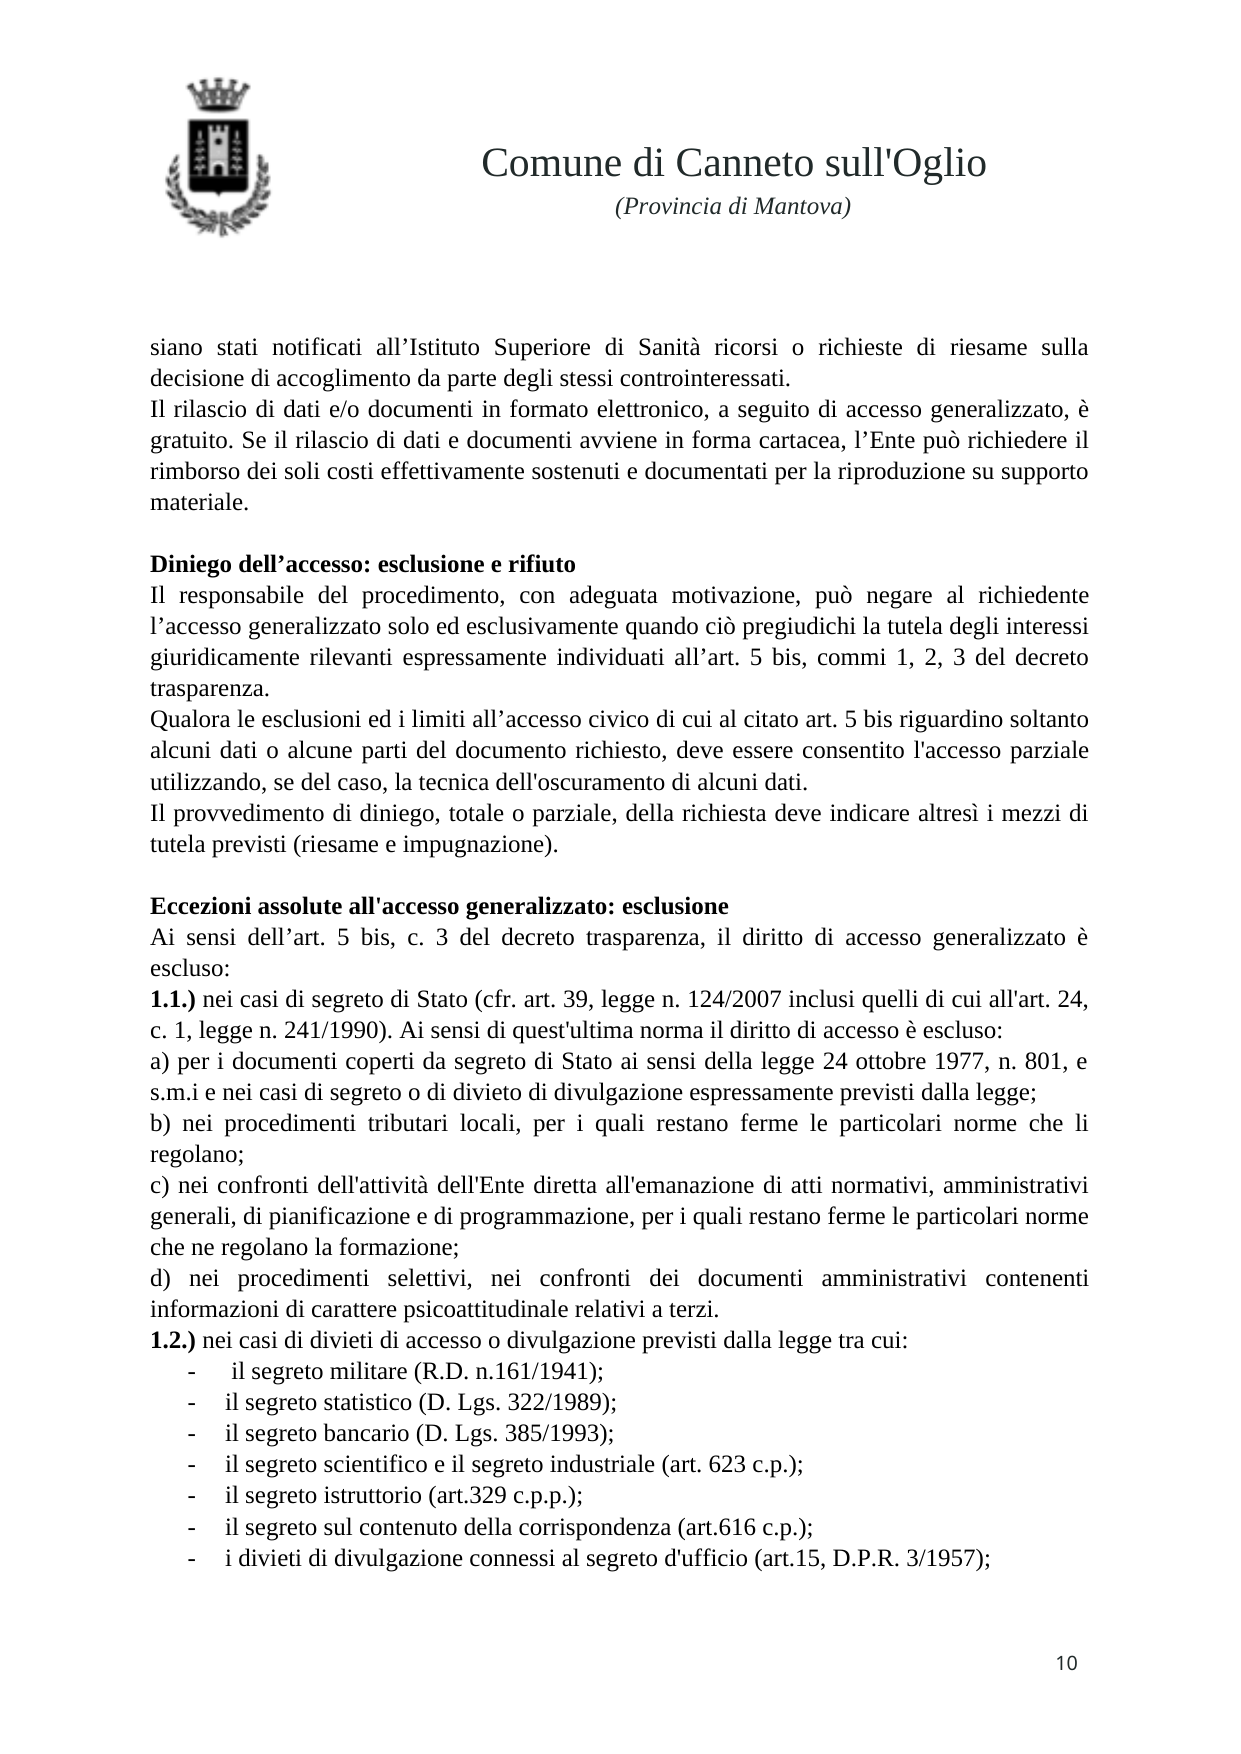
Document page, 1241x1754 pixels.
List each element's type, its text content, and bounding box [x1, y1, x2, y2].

subtitle Eccezioni assolute all'accesso generalizzato: esclusione [150, 891, 1090, 919]
list il segreto istruttorio (art.329 c.p.p.); [187, 1481, 1090, 1509]
text Qualora le esclusioni ed i limiti all’accesso civico di cui al citato art. 5 bis riguardino soltanto alcuni dati o alcune parti del documento richiesto, deve essere consentito l'accesso parziale utilizzando, se del caso, la tecnica dell'oscuramento di alcuni dati. [150, 704, 1090, 795]
list il segreto sul contenuto della corrispondenza (art.616 c.p.); [187, 1512, 1090, 1540]
text a) per i documenti coperti da segreto di Stato ai sensi della legge 24 ottobre 1977, n. 801, e s.m.i e nei casi di segreto o di divieto di divulgazione espressamente previsti dalla legge; [150, 1046, 1090, 1106]
text 1.1.) nei casi di segreto di Stato (cfr. art. 39, legge n. 124/2007 inclusi quelli di cui all'art. 24, c. 1, legge n. 241/1990). Ai sensi di quest'ultima norma il diritto di accesso è escluso: [150, 984, 1090, 1044]
list il segreto militare (R.D. n.161/1941); [187, 1356, 1090, 1385]
text d) nei procedimenti selettivi, nei confronti dei documenti amministrativi contenenti informazioni di carattere psicoattitudinale relativi a terzi. [150, 1263, 1090, 1323]
picture [162, 75, 275, 242]
list i divieti di divulgazione connessi al segreto d'ufficio (art.15, D.P.R. 3/1957); [187, 1543, 1090, 1571]
text Il responsabile del procedimento, con adeguata motivazione, può negare al richiedente l’accesso generalizzato solo ed esclusivamente quando ciò pregiudichi la tutela degli interessi giuridicamente rilevanti espressamente individuati all’art. 5 bis, commi 1, 2, 3 del decreto trasparenza. [150, 580, 1090, 702]
text Ai sensi dell’art. 5 bis, c. 3 del decreto trasparenza, il diritto di accesso generalizzato è escluso: [150, 922, 1090, 982]
text Il provvedimento di diniego, totale o parziale, della richiesta deve indicare altresì i mezzi di tutela previsti (riesame e impugnazione). [150, 798, 1090, 857]
text b) nei procedimenti tributari locali, per i quali restano ferme le particolari norme che li regolano; [150, 1108, 1090, 1168]
list il segreto bancario (D. Lgs. 385/1993); [187, 1418, 1090, 1447]
list il segreto scientifico e il segreto industriale (art. 623 c.p.); [187, 1449, 1090, 1478]
text Il rilascio di dati e/o documenti in formato elettronico, a seguito di accesso generalizzato, è gratuito. Se il rilascio di dati e documenti avviene in forma cartacea, l’Ente può richiedere il rimborso dei soli costi effettivamente sostenuti e documentati per la riproduzione su supporto materiale. [150, 394, 1090, 516]
subtitle Diniego dell’accesso: esclusione e rifiuto [150, 549, 1090, 578]
list il segreto statistico (D. Lgs. 322/1989); [187, 1387, 1090, 1416]
text c) nei confronti dell'attività dell'Ente diretta all'emanazione di atti normativi, amministrativi generali, di pianificazione e di programmazione, per i quali restano ferme le particolari norme che ne regolano la formazione; [150, 1170, 1090, 1261]
text 1.2.) nei casi di divieti di accesso o divulgazione previsti dalla legge tra cui: [150, 1325, 1090, 1354]
